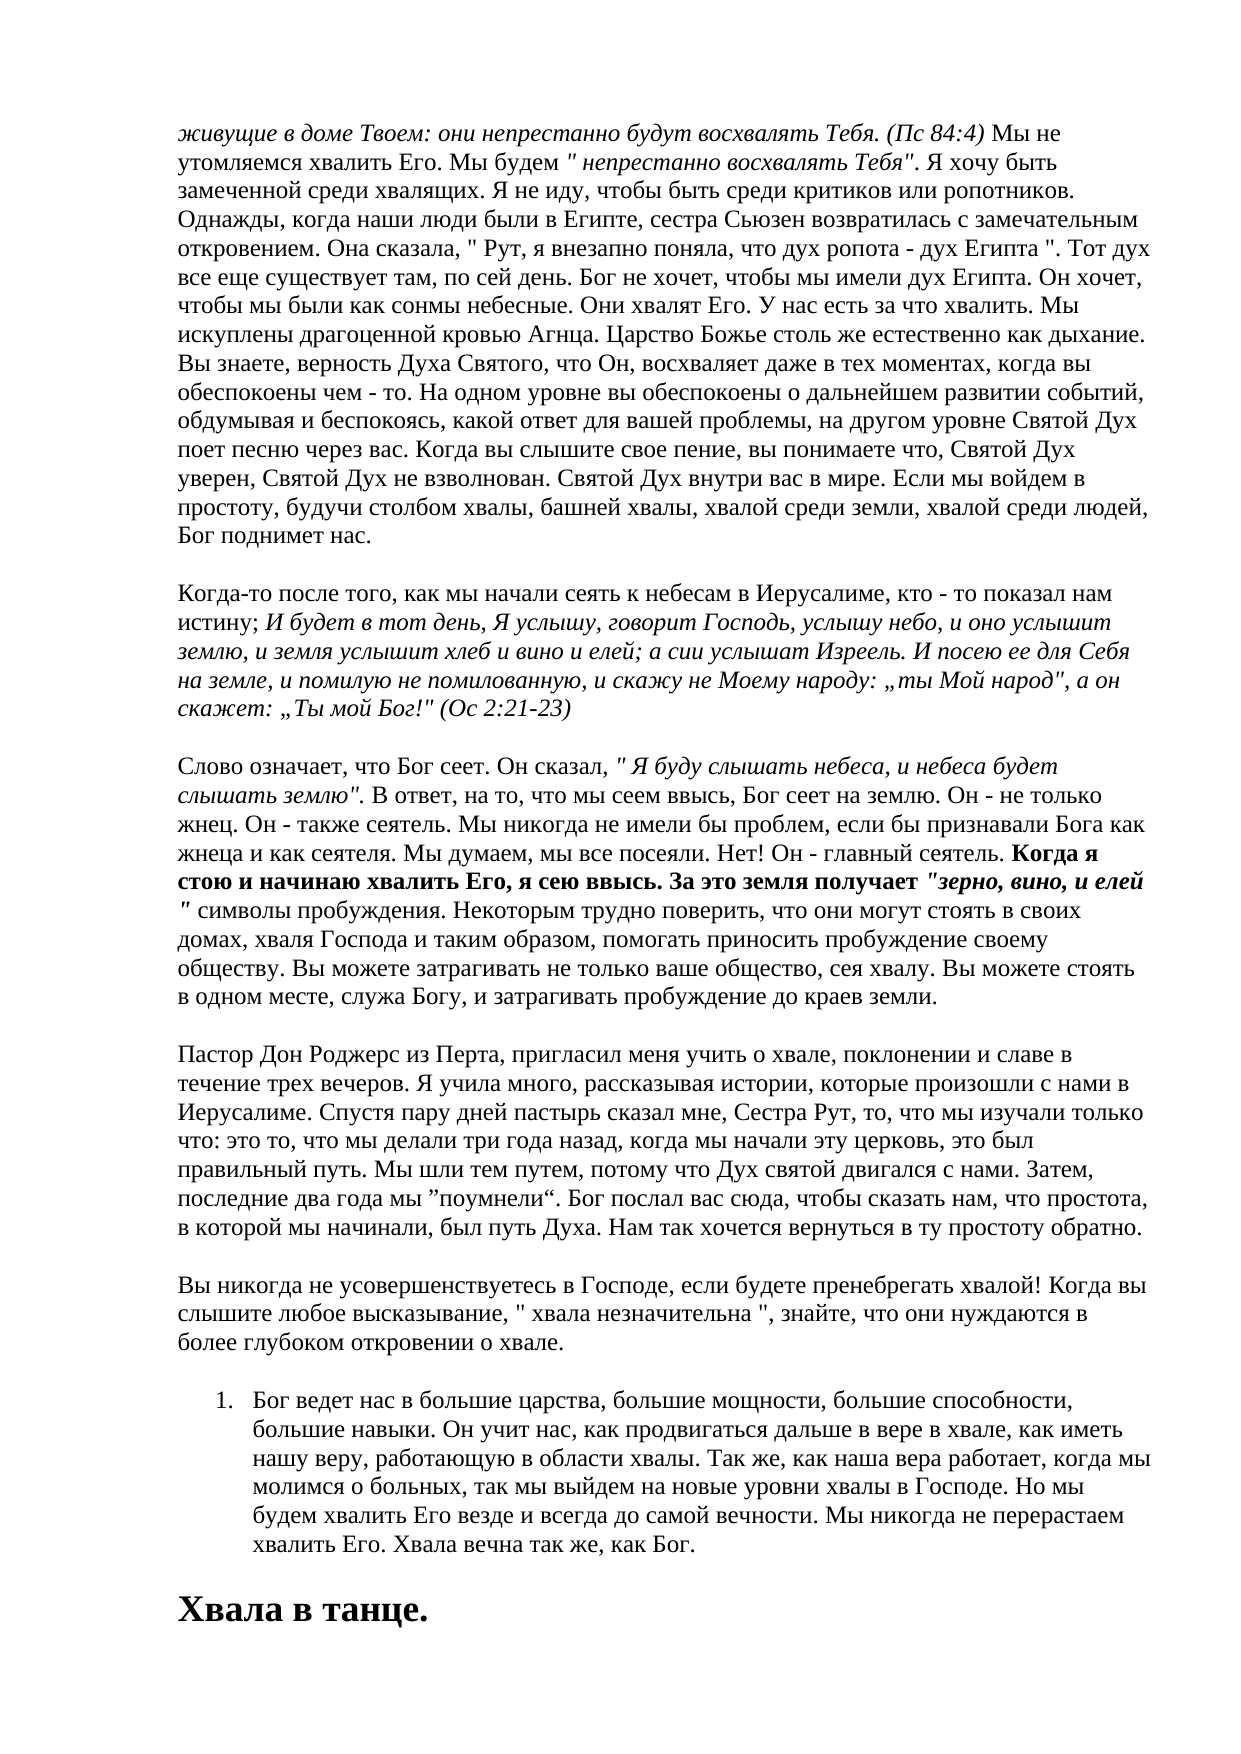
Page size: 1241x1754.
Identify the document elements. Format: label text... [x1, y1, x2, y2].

text Слово означает, что Бог сеет. Он сказал, " Я буду слышать небеса, и небеса будет слышать землю". В ответ, на то, что мы сеем ввысь, Бог сеет на землю. Он - не только жнец. Он - также сеятель. Мы никогда не имели бы проблем, если бы признавали Бога как жнеца и как сеятеля. Мы думаем, мы все посеяли. Нет! Он - главный сеятель. Когда я стою и начинаю хвалить Его, я сею ввысь. За это земля получает "зерно, вино, и елей " символы пробуждения. Некоторым трудно поверить, что они могут стоять в своих домах, хваля Господа и таким образом, помогать приносить пробуждение своему обществу. Вы можете затрагивать не только ваше общество, сея хвалу. Вы можете стоять в одном месте, служа Богу, и затрагивать пробуждение до краев земли. [177, 751, 1152, 1010]
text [177, 118, 1152, 549]
text Пастор Дон Роджерс из Перта, пригласил меня учить о хвале, поклонении и славе в течение трех вечеров. Я учила много, рассказывая истории, которые произошли с нами в Иерусалиме. Спустя пару дней пастырь сказал мне, Сестра Рут, то, что мы изучали только что: это то, что мы делали три года назад, когда мы начали эту церковь, это был правильный путь. Мы шли тем путем, потому что Дух святой двигался с нами. Затем, последние два года мы ”поумнели“. Бог послал вас сюда, чтобы сказать нам, что простота, в которой мы начинали, был путь Духа. Нам так хочется вернуться в ту простоту обратно. [177, 1039, 1152, 1241]
list Бог ведет нас в большие царства, большие мощности, большие способности, большие навыки. Он учит нас, как продвигаться дальше в вере в хвале, как иметь нашу веру, работающую в области хвалы. Так же, как наша вера работает, когда мы молимся о больных, так мы выйдем на новые уровни хвалы в Господе. Но мы будем хвалить Его везде и всегда до самой вечности. Мы никогда не перерастаем хвалить Его. Хвала вечна так же, как Бог. [215, 1385, 1152, 1558]
text Вы никогда не усовершенствуетесь в Господе, если будете пренебрегать хвалой! Когда вы слышите любое высказывание, " хвала незначительна ", знайте, что они нуждаются в более глубоком откровении о хвале. [177, 1270, 1152, 1356]
text Когда-то после того, как мы начали сеять к небесам в Иерусалиме, кто - то показал нам истину; И будет в тот день, Я услышу, говорит Господь, услышу небо, и оно услышит землю, и земля услышит хлеб и вино и елей; а сии услышат Изреель. И посею ее для Себя на земле, и помилую не помилованную, и скажу не Моему народу: „ты Мой народ", а он скажет: „Ты мой Бог!" (Ос 2:21-23) [177, 578, 1152, 722]
subtitle Хвала в танце. [177, 1587, 1152, 1630]
